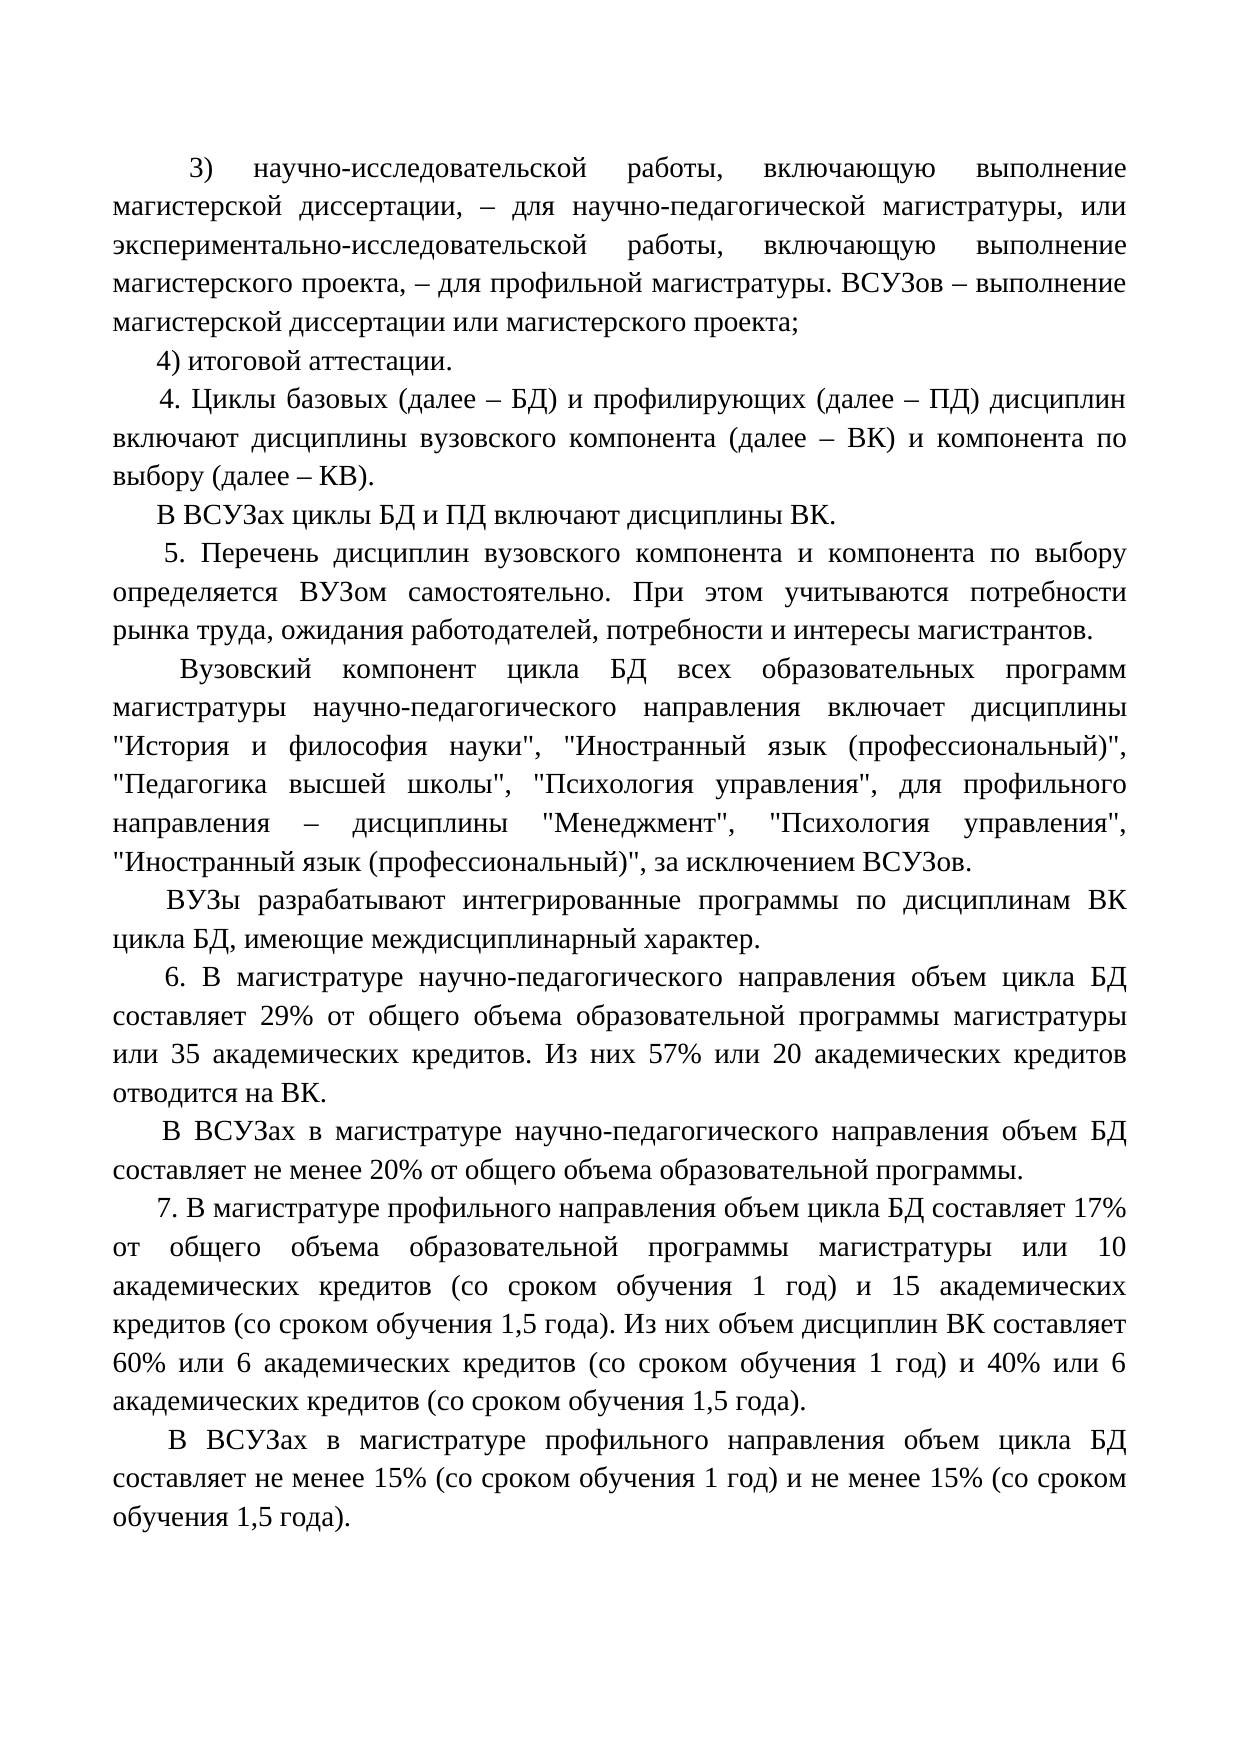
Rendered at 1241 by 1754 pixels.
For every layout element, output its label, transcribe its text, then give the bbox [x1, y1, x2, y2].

text 4) итоговой аттестации. [112, 343, 1128, 376]
text 4. Циклы базовых (далее – БД) и профилирующих (далее – ПД) дисциплин включают дисциплины вузовского компонента (далее – ВК) и компонента по выбору (далее – КВ). [112, 381, 1128, 492]
text 6. В магистратуре научно-педагогического направления объем цикла БД составляет 29% от общего объема образовательной программы магистратуры или 35 академических кредитов. Из них 57% или 20 академических кредитов отводится на ВК. [112, 959, 1128, 1108]
text 7. В магистратуре профильного направления объем цикла БД составляет 17% от общего объема образовательной программы магистратуры или 10 академических кредитов (со сроком обучения 1 год) и 15 академических кредитов (со сроком обучения 1,5 года). Из них объем дисциплин ВК составляет 60% или 6 академических кредитов (со сроком обучения 1 год) и 40% или 6 академических кредитов (со сроком обучения 1,5 года). [112, 1191, 1128, 1417]
text В ВСУЗах в магистратуре научно-педагогического направления объем БД составляет не менее 20% от общего объема образовательной программы. [112, 1113, 1128, 1186]
text 5. Перечень дисциплин вузовского компонента и компонента по выбору определяется ВУЗом самостоятельно. При этом учитываются потребности рынка труда, ожидания работодателей, потребности и интересы магистрантов. [112, 535, 1128, 646]
text Вузовский компонент цикла БД всех образовательных программ магистратуры научно-педагогического направления включает дисциплины "История и философия науки", "Иностранный язык (профессиональный)", "Педагогика высшей школы", "Психология управления", для профильного направления – дисциплины "Менеджмент", "Психология управления", "Иностранный язык (профессиональный)", за исключением ВСУЗов. [112, 651, 1128, 877]
text 3) научно-исследовательской работы, включающую выполнение магистерской диссертации, – для научно-педагогической магистратуры, или экспериментально-исследовательской работы, включающую выполнение магистерского проекта, – для профильной магистратуры. ВСУЗов – выполнение магистерской диссертации или магистерского проекта; [112, 150, 1128, 338]
text В ВСУЗах в магистратуре профильного направления объем цикла БД составляет не менее 15% (со сроком обучения 1 год) и не менее 15% (со сроком обучения 1,5 года). [112, 1422, 1128, 1532]
text ВУЗы разрабатывают интегрированные программы по дисциплинам ВК цикла БД, имеющие междисциплинарный характер. [112, 882, 1128, 954]
text В ВСУЗах циклы БД и ПД включают дисциплины ВК. [112, 497, 1128, 530]
